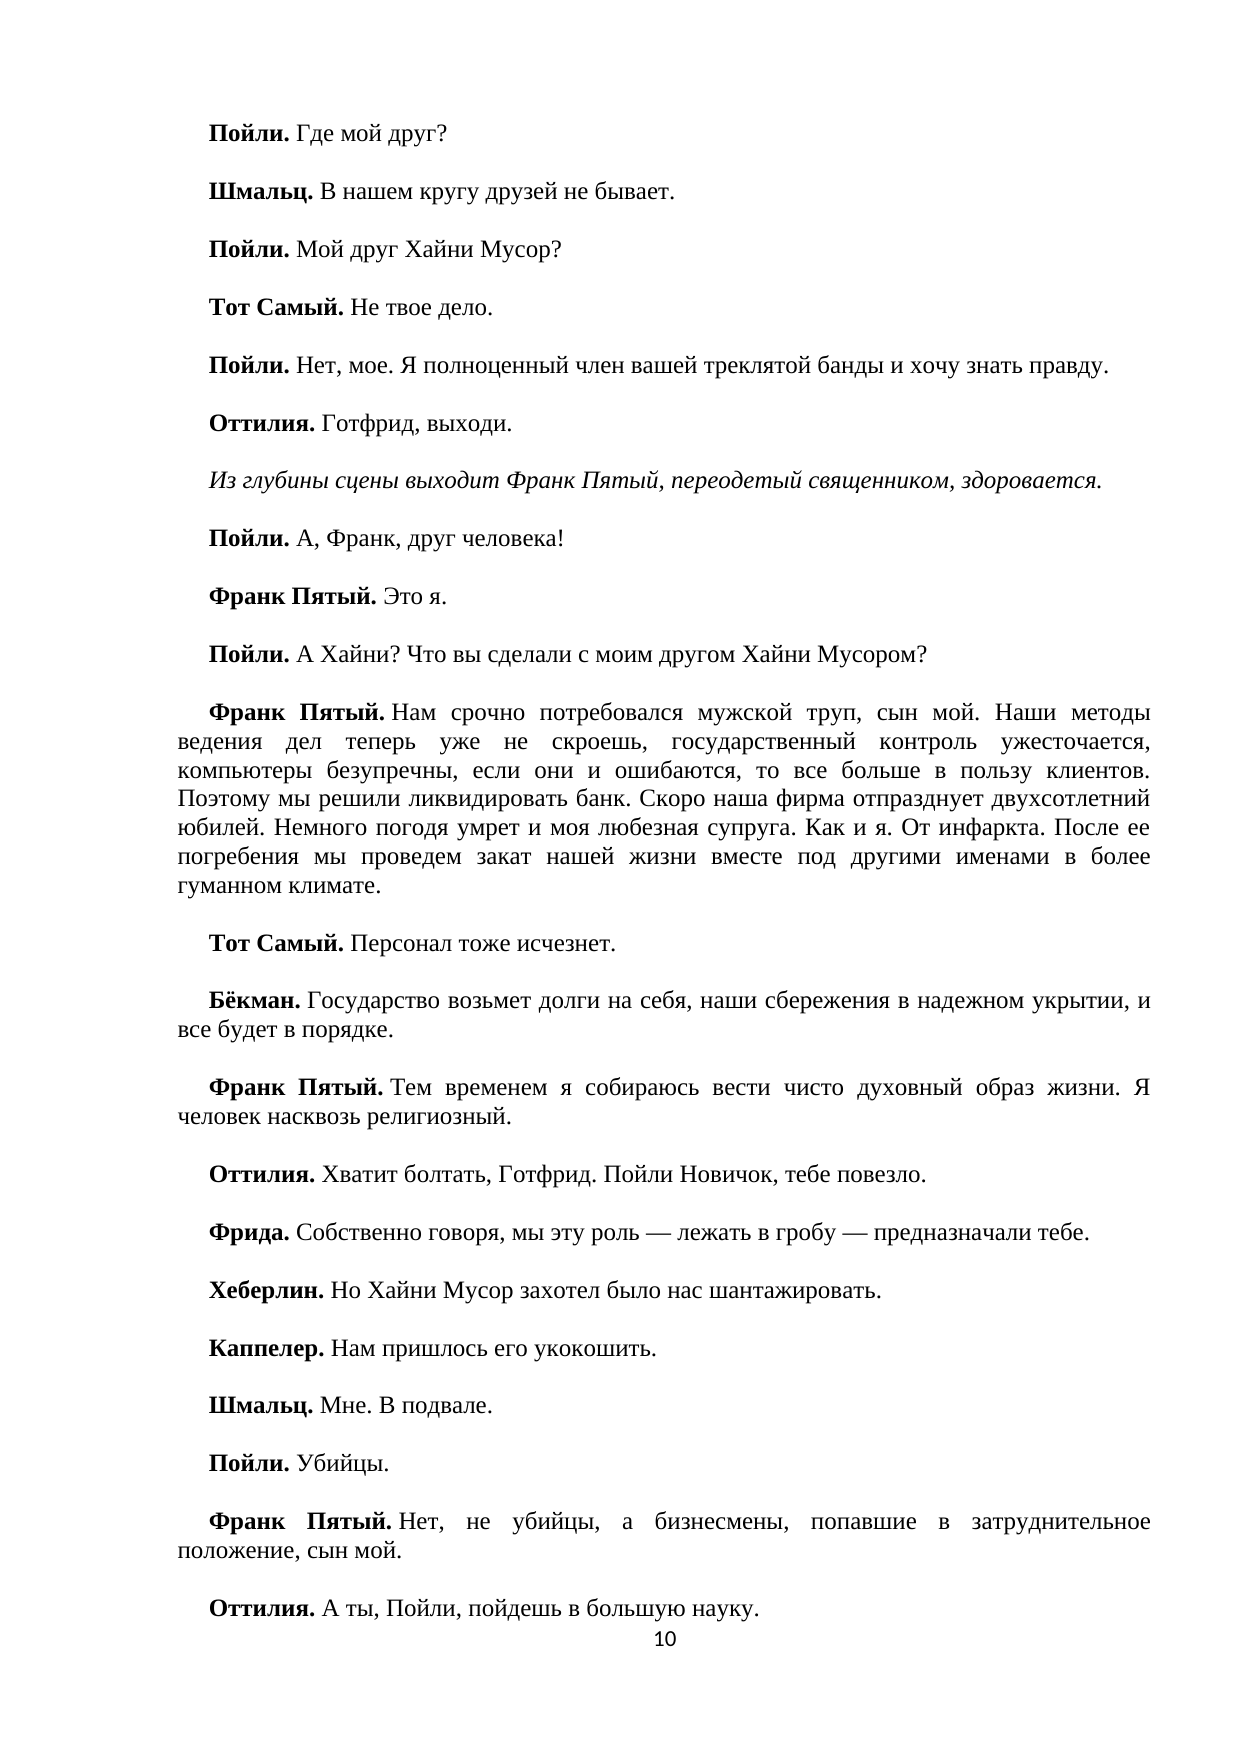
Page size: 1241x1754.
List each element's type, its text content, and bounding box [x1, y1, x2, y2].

text Фрида. Собственно говоря, мы эту роль — лежать в гробу — предназначали тебе. [177, 1217, 1152, 1246]
text Пойли. А, Франк, друг человека! [177, 523, 1152, 552]
text Оттилия. А ты, Пойли, пойдешь в большую науку. [177, 1593, 1152, 1622]
text Пойли. Мой друг Хайни Мусор? [177, 234, 1152, 263]
text Хеберлин. Но Хайни Мусор захотел было нас шантажировать. [177, 1275, 1152, 1303]
text Шмальц. Мне. В подвале. [177, 1391, 1152, 1419]
text Франк Пятый. Тем временем я собираюсь вести чисто духовный образ жизни. Я человек насквозь религиозный. [177, 1072, 1152, 1130]
text Пойли. Убийцы. [177, 1448, 1152, 1477]
text Из глубины сцены выходит Франк Пятый, переодетый священником, здоровается. [177, 466, 1152, 494]
text Тот Самый. Персонал тоже исчезнет. [177, 928, 1152, 956]
text Тот Самый. Не твое дело. [177, 292, 1152, 321]
text Оттилия. Хватит болтать, Готфрид. Пойли Новичок, тебе повезло. [177, 1159, 1152, 1188]
text Бёкман. Государство возьмет долги на себя, наши сбережения в надежном укрытии, и все будет в порядке. [177, 986, 1152, 1043]
text Пойли. Где мой друг? [177, 118, 1152, 147]
text Франк Пятый. Нет, не убийцы, а бизнесмены, попавшие в затруднительное положение, сын мой. [177, 1506, 1152, 1564]
text Франк Пятый. Это я. [177, 581, 1152, 610]
text Оттилия. Готфрид, выходи. [177, 408, 1152, 436]
text Пойли. А Хайни? Что вы сделали с моим другом Хайни Мусором? [177, 639, 1152, 668]
text Пойли. Нет, мое. Я полноценный член вашей треклятой банды и хочу знать правду. [177, 350, 1152, 378]
text Шмальц. В нашем кругу друзей не бывает. [177, 176, 1152, 205]
text Франк Пятый. Нам срочно потребовался мужской труп, сын мой. Наши методы ведения дел теперь уже не скроешь, государственный контроль ужесточается, компьютеры безупречны, если они и ошибаются, то все больше в пользу клиентов. Поэтому мы решили ликвидировать банк. Скоро наша фирма отпразднует двухсотлетний юбилей. Немного погодя умрет и моя любезная супруга. Как и я. От инфаркта. После ее погребения мы проведем закат нашей жизни вместе под другими именами в более гуманном климате. [177, 697, 1152, 898]
text Каппелер. Нам пришлось его укокошить. [177, 1333, 1152, 1361]
